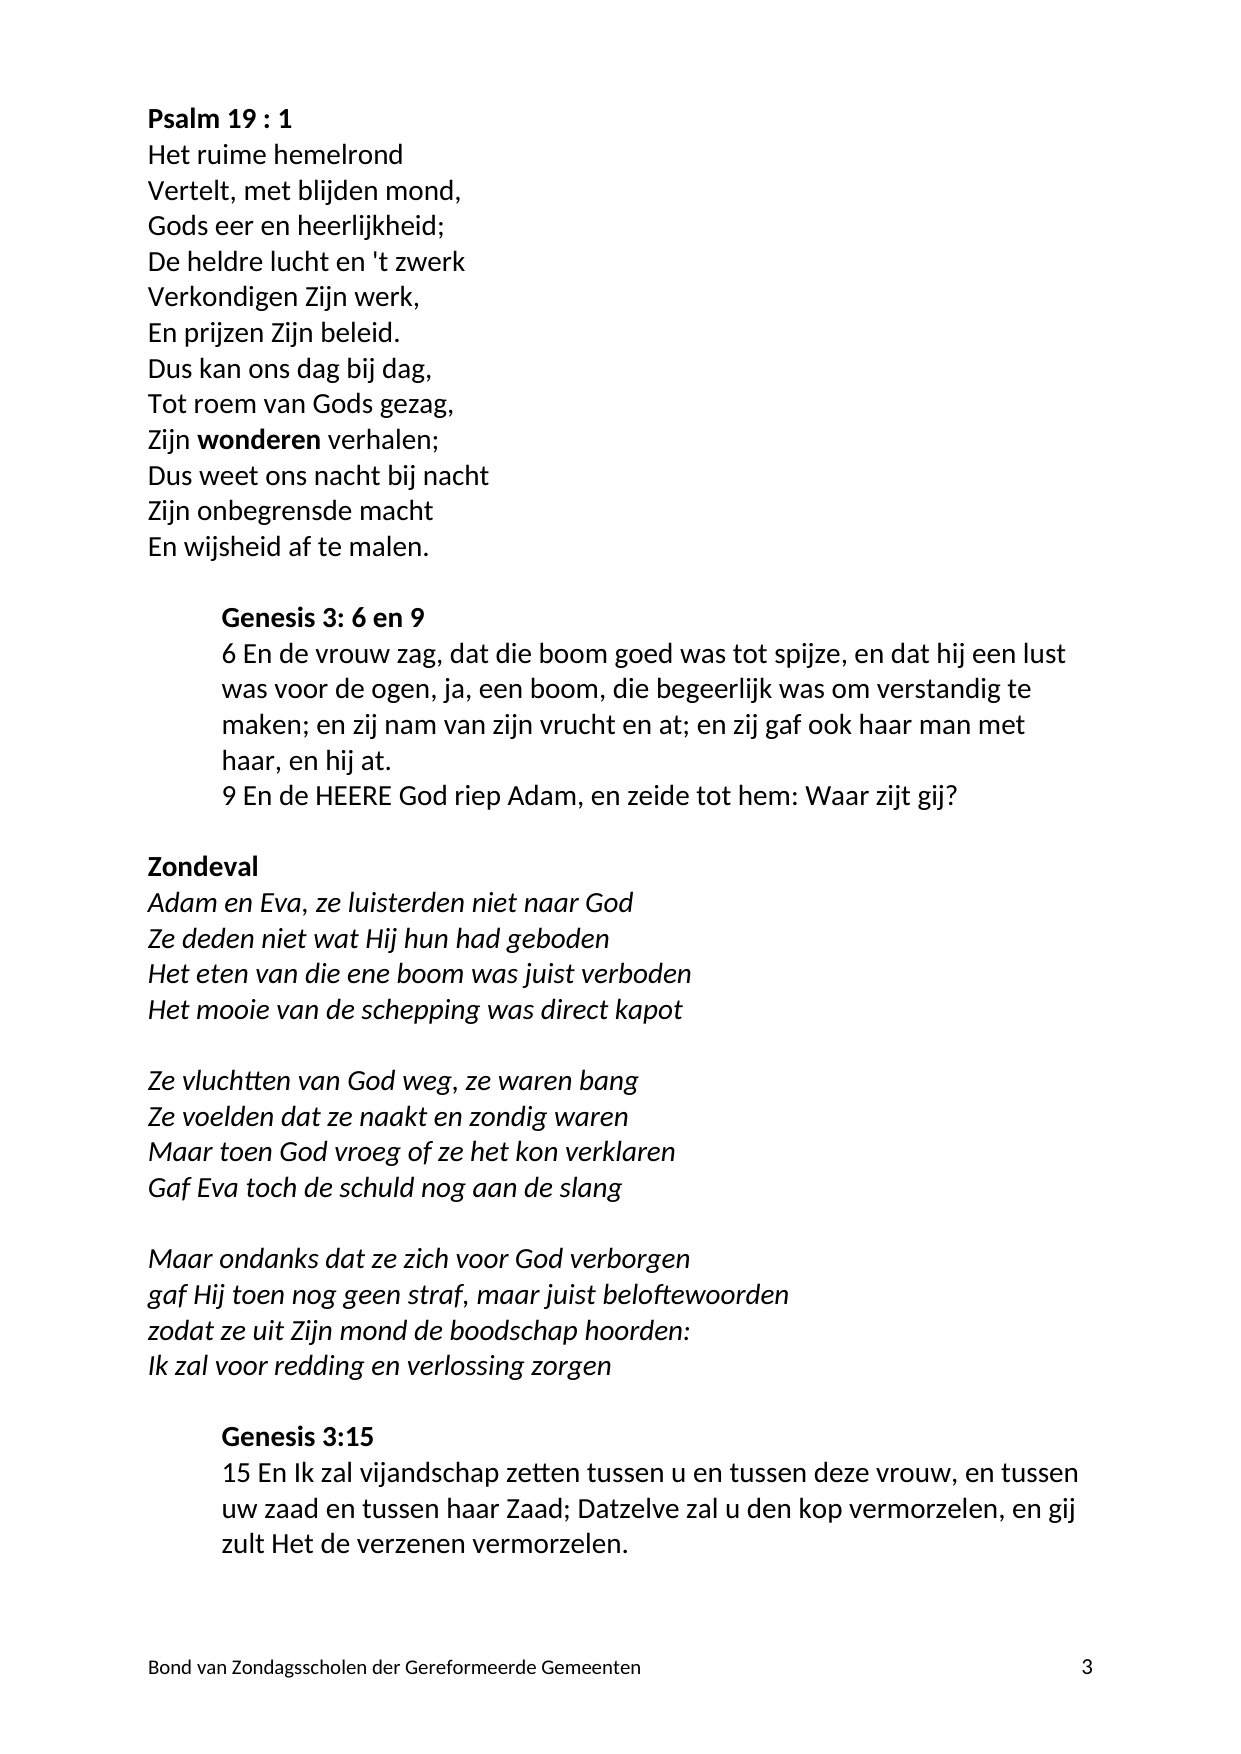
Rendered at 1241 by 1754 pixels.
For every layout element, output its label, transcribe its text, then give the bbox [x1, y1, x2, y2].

text Dus weet ons nacht bij nacht [148, 457, 1092, 492]
text Vertelt, met blijden mond, [148, 172, 1092, 207]
text 9 En de HEERE God riep Adam, en zeide tot hem: Waar zijt gij? [221, 777, 1092, 813]
text Ik zal voor redding en verlossing zorgen [148, 1347, 1092, 1383]
text Maar toen God vroeg of ze het kon verklaren [148, 1133, 1092, 1169]
text Verkondigen Zijn werk, [148, 278, 1092, 314]
text zodat ze uit Zijn mond de boodschap hoorden: [148, 1312, 1092, 1347]
text Zijn wonderen verhalen; [148, 421, 1092, 457]
text Adam en Eva, ze luisterden niet naar God [148, 884, 1092, 920]
text 15 En Ik zal vijandschap zetten tussen u en tussen deze vrouw, en tussen uw zaad en tussen haar Zaad; Datzelve zal u den kop vermorzelen, en gij zult Het de verzenen vermorzelen. [221, 1454, 1092, 1561]
text En wijsheid af te malen. [148, 528, 1092, 563]
text Het eten van die ene boom was juist verboden [148, 955, 1092, 991]
text Ze voelden dat ze naakt en zondig waren [148, 1098, 1092, 1133]
text Genesis 3:15 [221, 1418, 1092, 1454]
text Ze deden niet wat Hij hun had geboden [148, 920, 1092, 955]
text Genesis 3: 6 en 9 [221, 599, 1092, 635]
text Maar ondanks dat ze zich voor God verborgen [148, 1240, 1092, 1276]
text Gaf Eva toch de schuld nog aan de slang [148, 1169, 1092, 1205]
text Gods eer en heerlijkheid; [148, 207, 1092, 243]
text 6 En de vrouw zag, dat die boom goed was tot spijze, en dat hij een lust was voor de ogen, ja, een boom, die begeerlijk was om verstandig te maken; en zij nam van zijn vrucht en at; en zij gaf ook haar man met haar, en hij at. [221, 635, 1092, 777]
text Het mooie van de schepping was direct kapot [148, 991, 1092, 1027]
text gaf Hij toen nog geen straf, maar juist beloftewoorden [148, 1276, 1092, 1312]
text Psalm 19 : 1 [148, 100, 1092, 136]
text Tot roem van Gods gezag, [148, 385, 1092, 421]
text En prijzen Zijn beleid. [148, 314, 1092, 350]
text De heldre lucht en 't zwerk [148, 243, 1092, 278]
text Dus kan ons dag bij dag, [148, 350, 1092, 385]
text Zijn onbegrensde macht [148, 492, 1092, 528]
text Ze vluchtten van God weg, ze waren bang [148, 1062, 1092, 1098]
text Zondeval [148, 848, 1092, 884]
text Het ruime hemelrond [148, 136, 1092, 172]
